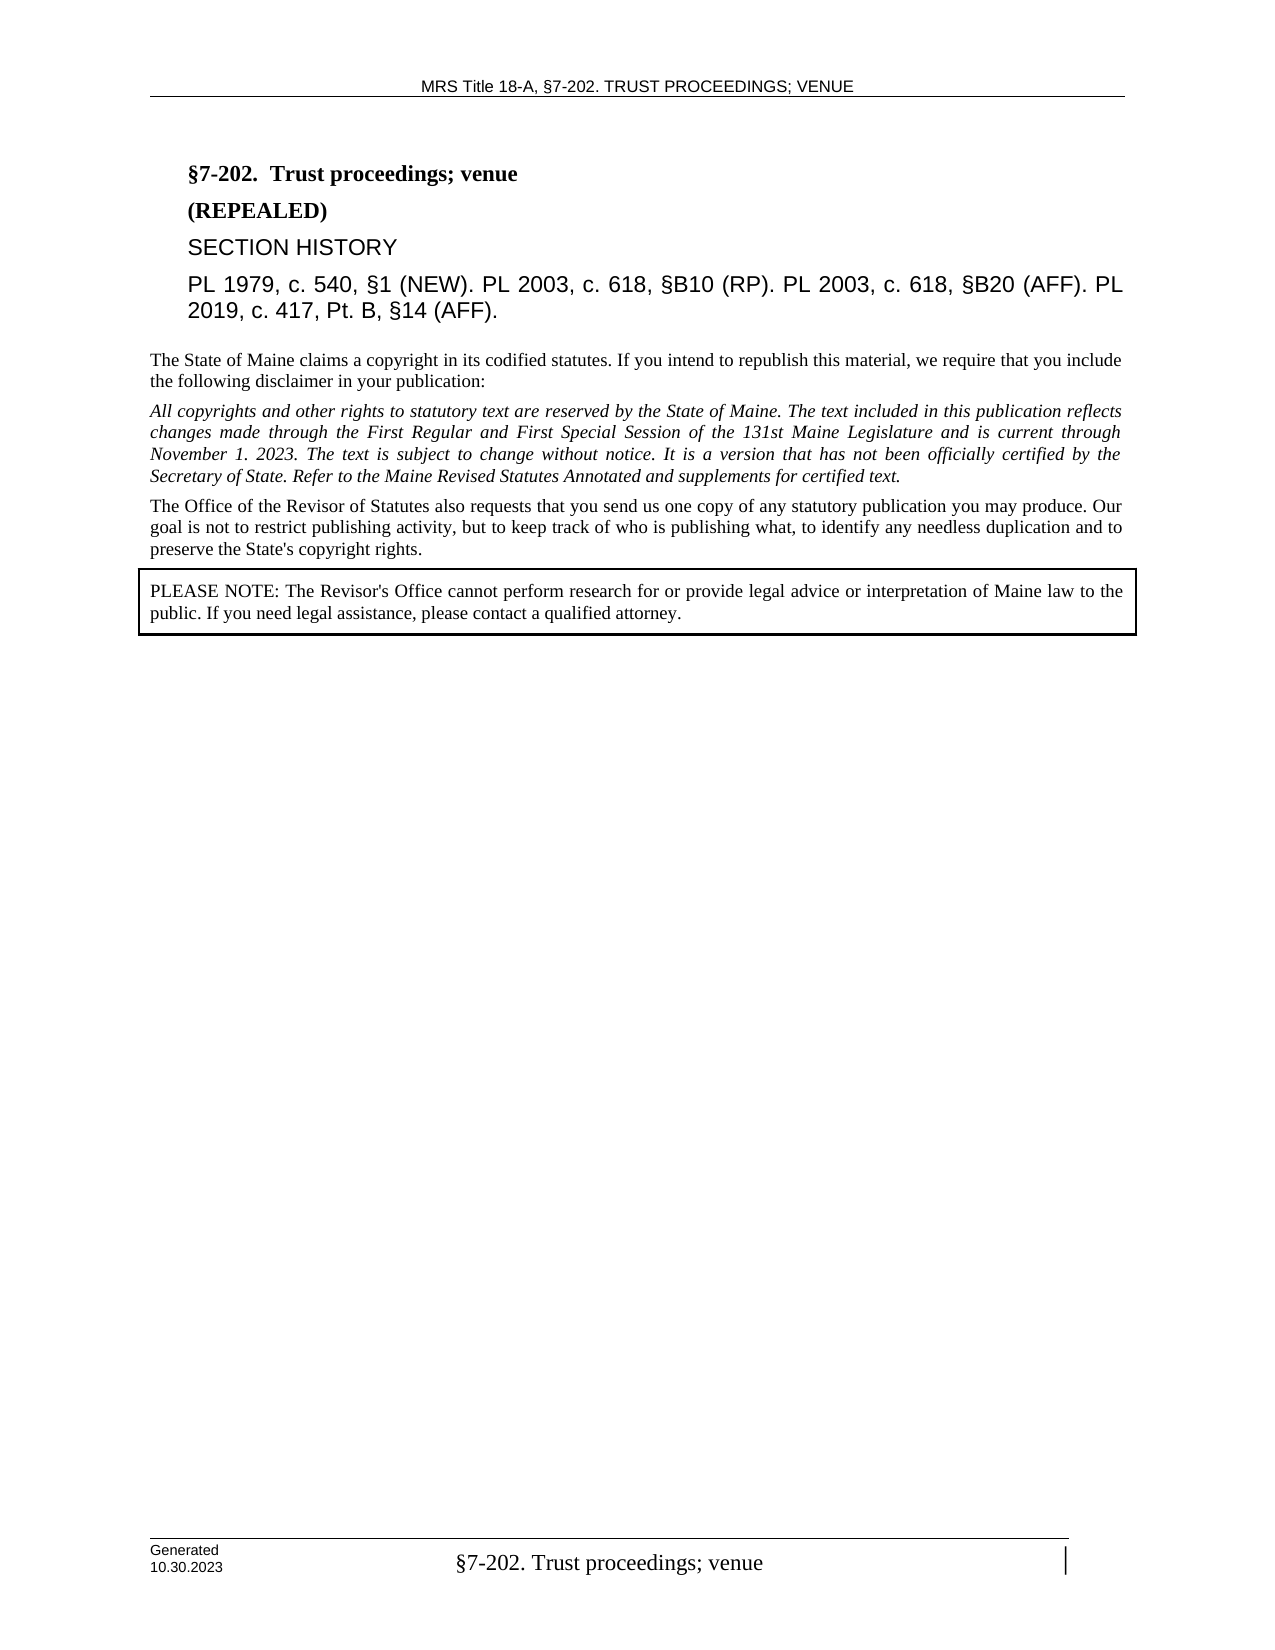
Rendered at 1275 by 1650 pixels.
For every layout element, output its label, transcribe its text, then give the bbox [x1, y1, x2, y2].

text All copyrights and other rights to statutory text are reserved by the State of Maine. The text included in this publication reflects changes made through the First Regular and First Special Session of the 131st Maine Legislature and is current through November 1. 2023 . The text is subject to change without notice. It is a version that has not been officially certified by the Secretary of State. Refer to the Maine Revised Statutes Annotated and supplements for certified text. [150, 400, 1125, 486]
text The State of Maine claims a copyright in its codified statutes. If you intend to republish this material, we require that you include the following disclaimer in your publication: [150, 348, 1125, 392]
text PLEASE NOTE: The Revisor's Office cannot perform research for or provide legal advice or interpretation of Maine law to the public. If you need legal assistance, please contact a qualified attorney. [140, 570, 1135, 633]
text The Office of the Revisor of Statutes also requests that you send us one copy of any statutory publication you may produce. Our goal is not to restrict publishing activity, but to keep track of who is publishing what, to identify any needless duplication and to preserve the State's copyright rights. [150, 494, 1125, 559]
text PL 1979, c. 540, §1 (NEW). PL 2003, c. 618, §B10 (RP). PL 2003, c. 618, §B20 (AFF). PL 2019, c. 417, Pt. B, §14 (AFF). [187, 271, 1125, 323]
text (REPEALED) [187, 197, 1125, 223]
text SECTION HISTORY [187, 234, 1125, 260]
text §7-202. Trust proceedings; venue [187, 160, 1125, 187]
